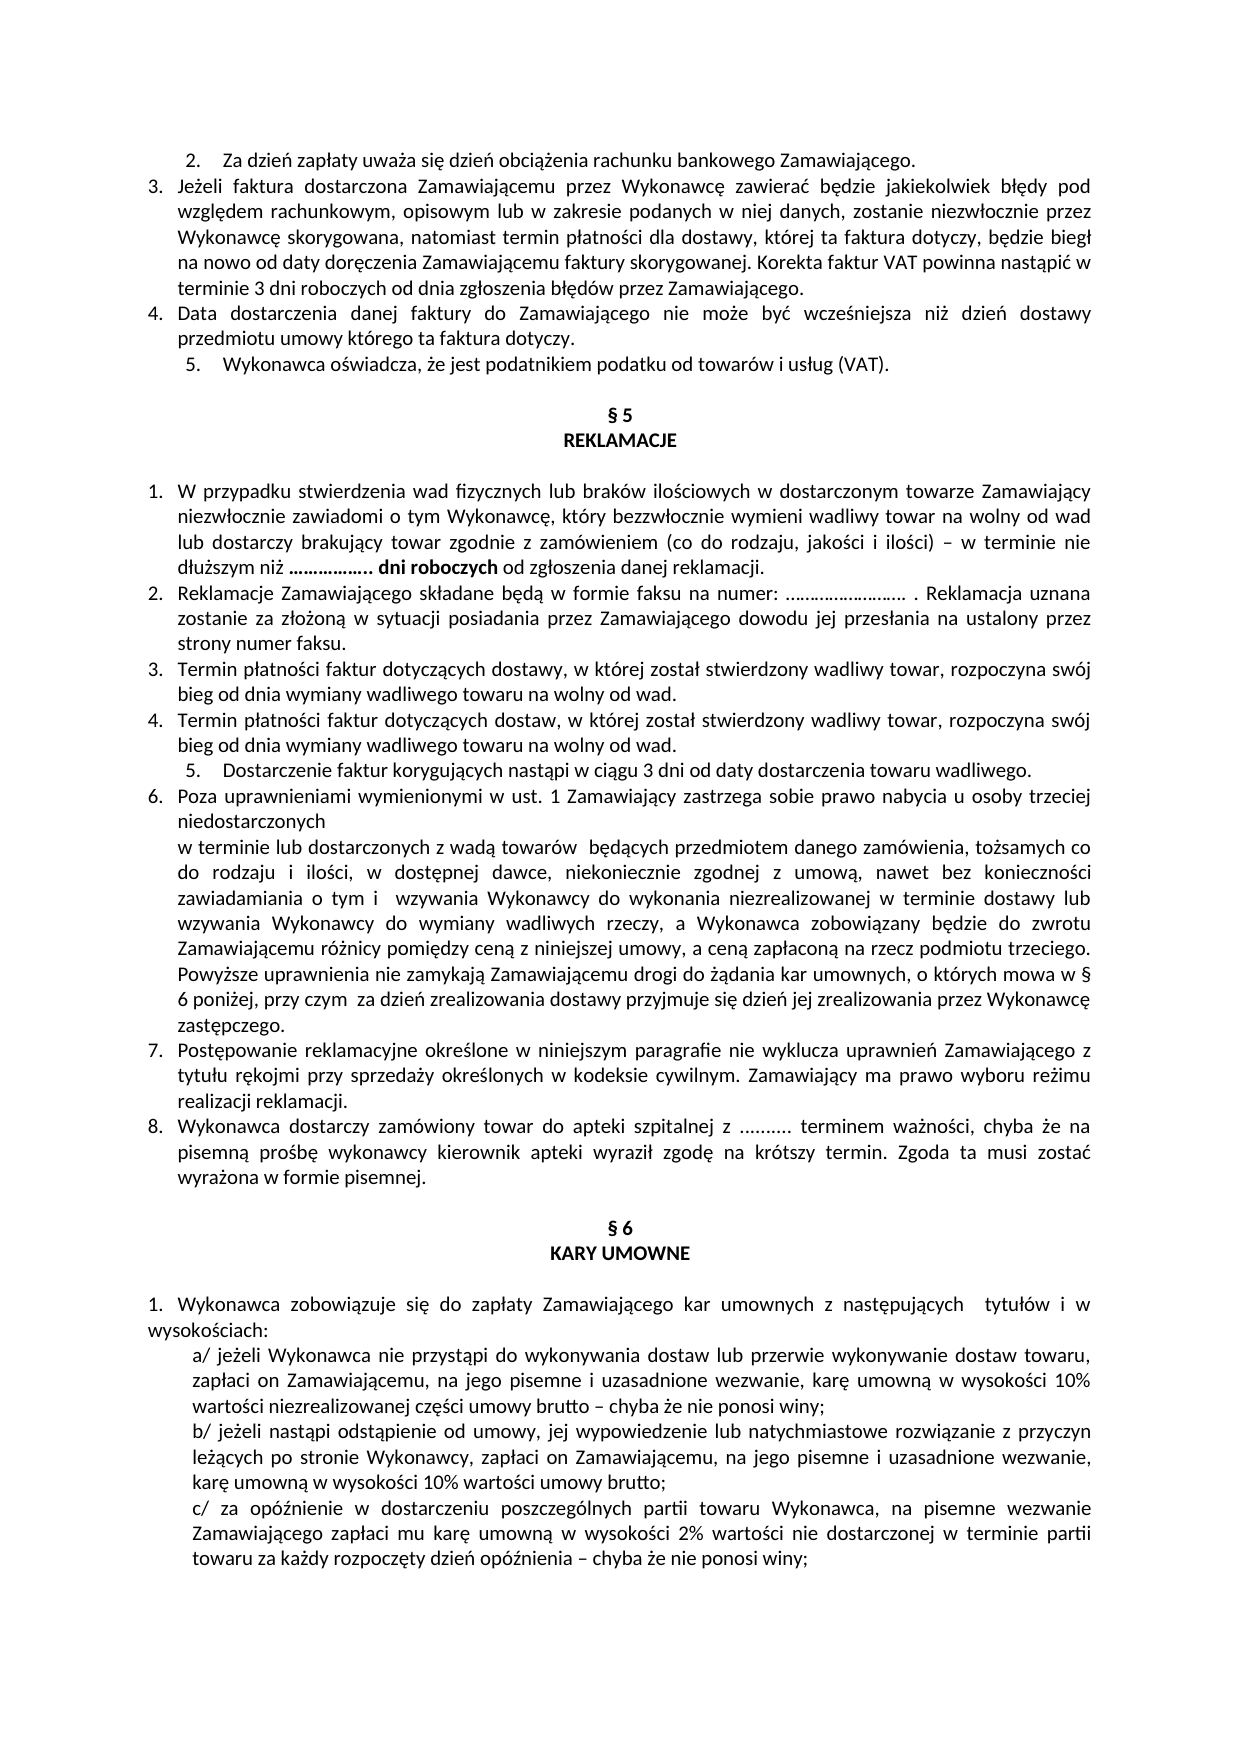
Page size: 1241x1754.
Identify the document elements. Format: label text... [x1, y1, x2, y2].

list Reklamacje Zamawiającego składane będą w formie faksu na numer: ……………………. . Reklamacja uznana zostanie za złożoną w sytuacji posiadania przez Zamawiającego dowodu jej przesłania na ustalony przez strony numer faksu. [148, 580, 1093, 656]
list Data dostarczenia danej faktury do Zamawiającego nie może być wcześniejsza niż dzień dostawy przedmiotu umowy którego ta faktura dotyczy. [148, 300, 1093, 351]
list Jeżeli faktura dostarczona Zamawiającemu przez Wykonawcę zawierać będzie jakiekolwiek błędy pod względem rachunkowym, opisowym lub w zakresie podanych w niej danych, zostanie niezwłocznie przez Wykonawcę skorygowana, natomiast termin płatności dla dostawy, której ta faktura dotyczy, będzie biegł na nowo od daty doręczenia Zamawiającemu faktury skorygowanej. Korekta faktur VAT powinna nastąpić w terminie 3 dni roboczych od dnia zgłoszenia błędów przez Zamawiającego. [148, 173, 1093, 300]
list Za dzień zapłaty uważa się dzień obciążenia rachunku bankowego Zamawiającego. [185, 148, 1093, 173]
text 1. Wykonawca zobowiązuje się do zapłaty Zamawiającego kar umownych z następujących tytułów i w wysokościach: [148, 1291, 1093, 1342]
text REKLAMACJE [148, 427, 1093, 453]
text § 6 [148, 1215, 1093, 1241]
text KARY UMOWNE [148, 1241, 1093, 1266]
list Wykonawca oświadcza, że jest podatnikiem podatku od towarów i usług (VAT). [185, 351, 1093, 376]
list Termin płatności faktur dotyczących dostaw, w której został stwierdzony wadliwy towar, rozpoczyna swój bieg od dnia wymiany wadliwego towaru na wolny od wad. [148, 707, 1093, 758]
list Wykonawca dostarczy zamówiony towar do apteki szpitalnej z .......... terminem ważności, chyba że na pisemną prośbę wykonawcy kierownik apteki wyraził zgodę na krótszy termin. Zgoda ta musi zostać wyrażona w formie pisemnej. [148, 1113, 1093, 1190]
text § 5 [148, 402, 1093, 427]
text c/ za opóźnienie w dostarczeniu poszczególnych partii towaru Wykonawca, na pisemne wezwanie Zamawiającego zapłaci mu karę umowną w wysokości 2% wartości nie dostarczonej w terminie partii towaru za każdy rozpoczęty dzień opóźnienia – chyba że nie ponosi winy; [192, 1495, 1093, 1571]
list Poza uprawnieniami wymienionymi w ust. 1 Zamawiający zastrzega sobie prawo nabycia u osoby trzeciej niedostarczonych w terminie lub dostarczonych z wadą towarów będących przedmiotem danego zamówienia, tożsamych co do rodzaju i ilości, w dostępnej dawce, niekoniecznie zgodnej z umową, nawet bez konieczności zawiadamiania o tym i wzywania Wykonawcy do wykonania niezrealizowanej w terminie dostawy lub wzywania Wykonawcy do wymiany wadliwych rzeczy, a Wykonawca zobowiązany będzie do zwrotu Zamawiającemu różnicy pomiędzy ceną z niniejszej umowy, a ceną zapłaconą na rzecz podmiotu trzeciego. Powyższe uprawnienia nie zamykają Zamawiającemu drogi do żądania kar umownych, o których mowa w § 6 poniżej, przy czym za dzień zrealizowania dostawy przyjmuje się dzień jej zrealizowania przez Wykonawcę zastępczego. [148, 783, 1093, 1037]
list Termin płatności faktur dotyczących dostawy, w której został stwierdzony wadliwy towar, rozpoczyna swój bieg od dnia wymiany wadliwego towaru na wolny od wad. [148, 656, 1093, 707]
list W przypadku stwierdzenia wad fizycznych lub braków ilościowych w dostarczonym towarze Zamawiający niezwłocznie zawiadomi o tym Wykonawcę, który bezzwłocznie wymieni wadliwy towar na wolny od wad lub dostarczy brakujący towar zgodnie z zamówieniem (co do rodzaju, jakości i ilości) – w terminie nie dłuższym niż …………….. dni roboczych od zgłoszenia danej reklamacji. [148, 478, 1093, 580]
list Postępowanie reklamacyjne określone w niniejszym paragrafie nie wyklucza uprawnień Zamawiającego z tytułu rękojmi przy sprzedaży określonych w kodeksie cywilnym. Zamawiający ma prawo wyboru reżimu realizacji reklamacji. [148, 1037, 1093, 1113]
list Dostarczenie faktur korygujących nastąpi w ciągu 3 dni od daty dostarczenia towaru wadliwego. [185, 758, 1093, 783]
text a/ jeżeli Wykonawca nie przystąpi do wykonywania dostaw lub przerwie wykonywanie dostaw towaru, zapłaci on Zamawiającemu, na jego pisemne i uzasadnione wezwanie, karę umowną w wysokości 10% wartości niezrealizowanej części umowy brutto – chyba że nie ponosi winy; [192, 1342, 1093, 1418]
text b/ jeżeli nastąpi odstąpienie od umowy, jej wypowiedzenie lub natychmiastowe rozwiązanie z przyczyn leżących po stronie Wykonawcy, zapłaci on Zamawiającemu, na jego pisemne i uzasadnione wezwanie, karę umowną w wysokości 10% wartości umowy brutto; [192, 1418, 1093, 1495]
